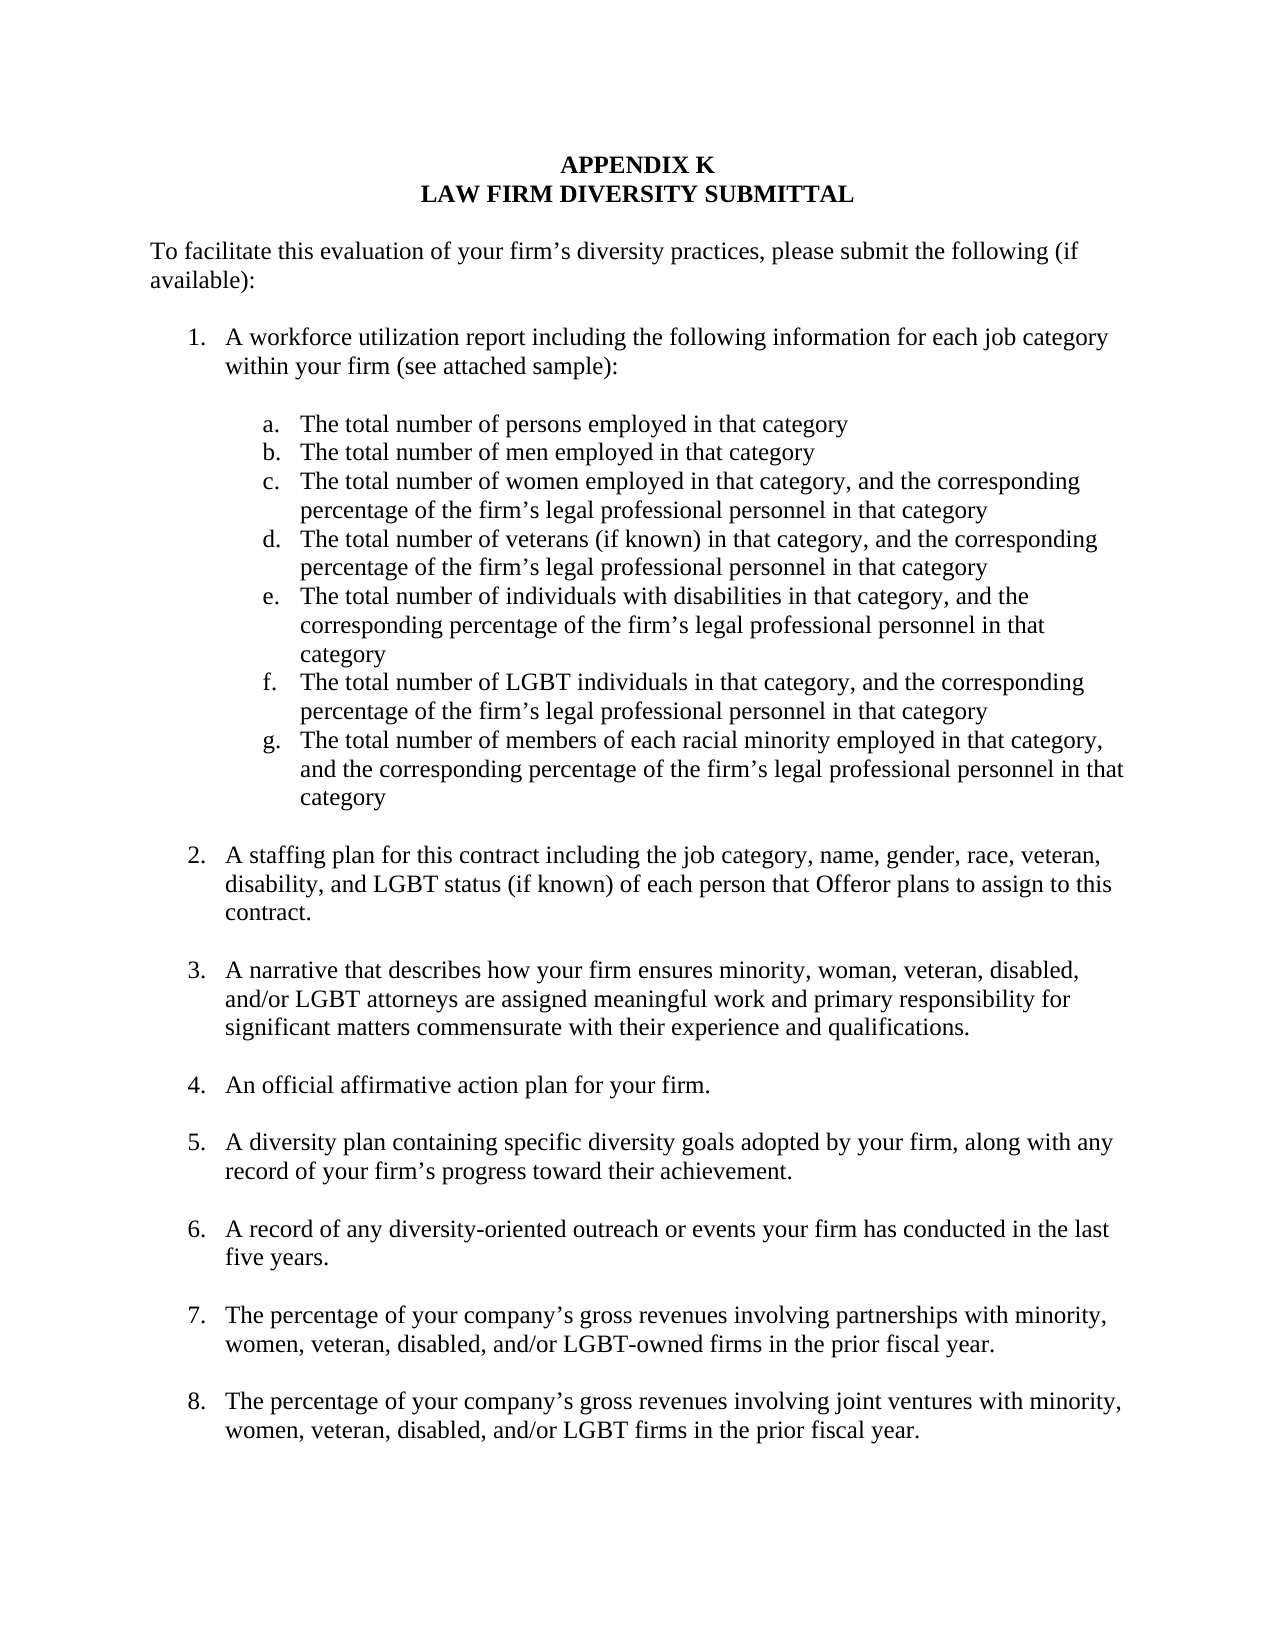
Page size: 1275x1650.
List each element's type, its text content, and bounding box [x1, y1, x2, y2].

list The total number of veterans (if known) in that category, and the corresponding percentage of the firm’s legal professional personnel in that category [262, 524, 1125, 581]
list A narrative that describes how your firm ensures minority, woman, veteran, disabled, and/or LGBT attorneys are assigned meaningful work and primary responsibility for significant matters commensurate with their experience and qualifications. [187, 955, 1125, 1041]
list The total number of members of each racial minority employed in that category, and the corresponding percentage of the firm’s legal professional personnel in that category [262, 725, 1125, 811]
list The total number of women employed in that category, and the corresponding percentage of the firm’s legal professional personnel in that category [262, 466, 1125, 524]
list A diversity plan containing specific diversity goals adopted by your firm, along with any record of your firm’s progress toward their achievement. [187, 1127, 1125, 1185]
list The total number of individuals with disabilities in that category, and the corresponding percentage of the firm’s legal professional personnel in that category [262, 581, 1125, 667]
list The percentage of your company’s gross revenues involving partnerships with minority, women, veteran, disabled, and/or LGBT-owned firms in the prior fiscal year. [187, 1300, 1125, 1357]
text To facilitate this evaluation of your firm’s diversity practices, please submit the following (if available): [150, 236, 1125, 294]
list A workforce utilization report including the following information for each job category within your firm (see attached sample): [187, 322, 1125, 380]
text APPENDIX K [150, 150, 1125, 179]
list A record of any diversity-oriented outreach or events your firm has conducted in the last five years. [187, 1214, 1125, 1271]
list An official affirmative action plan for your firm. [187, 1070, 1125, 1099]
list The percentage of your company’s gross revenues involving joint ventures with minority, women, veteran, disabled, and/or LGBT firms in the prior fiscal year. [187, 1386, 1125, 1444]
list A staffing plan for this contract including the job category, name, gender, race, veteran, disability, and LGBT status (if known) of each person that Offeror plans to assign to this contract. [187, 840, 1125, 926]
list The total number of LGBT individuals in that category, and the corresponding percentage of the firm’s legal professional personnel in that category [262, 667, 1125, 725]
list The total number of men employed in that category [262, 437, 1125, 466]
list The total number of persons employed in that category [262, 409, 1125, 437]
text LAW FIRM DIVERSITY SUBMITTAL [150, 179, 1125, 207]
